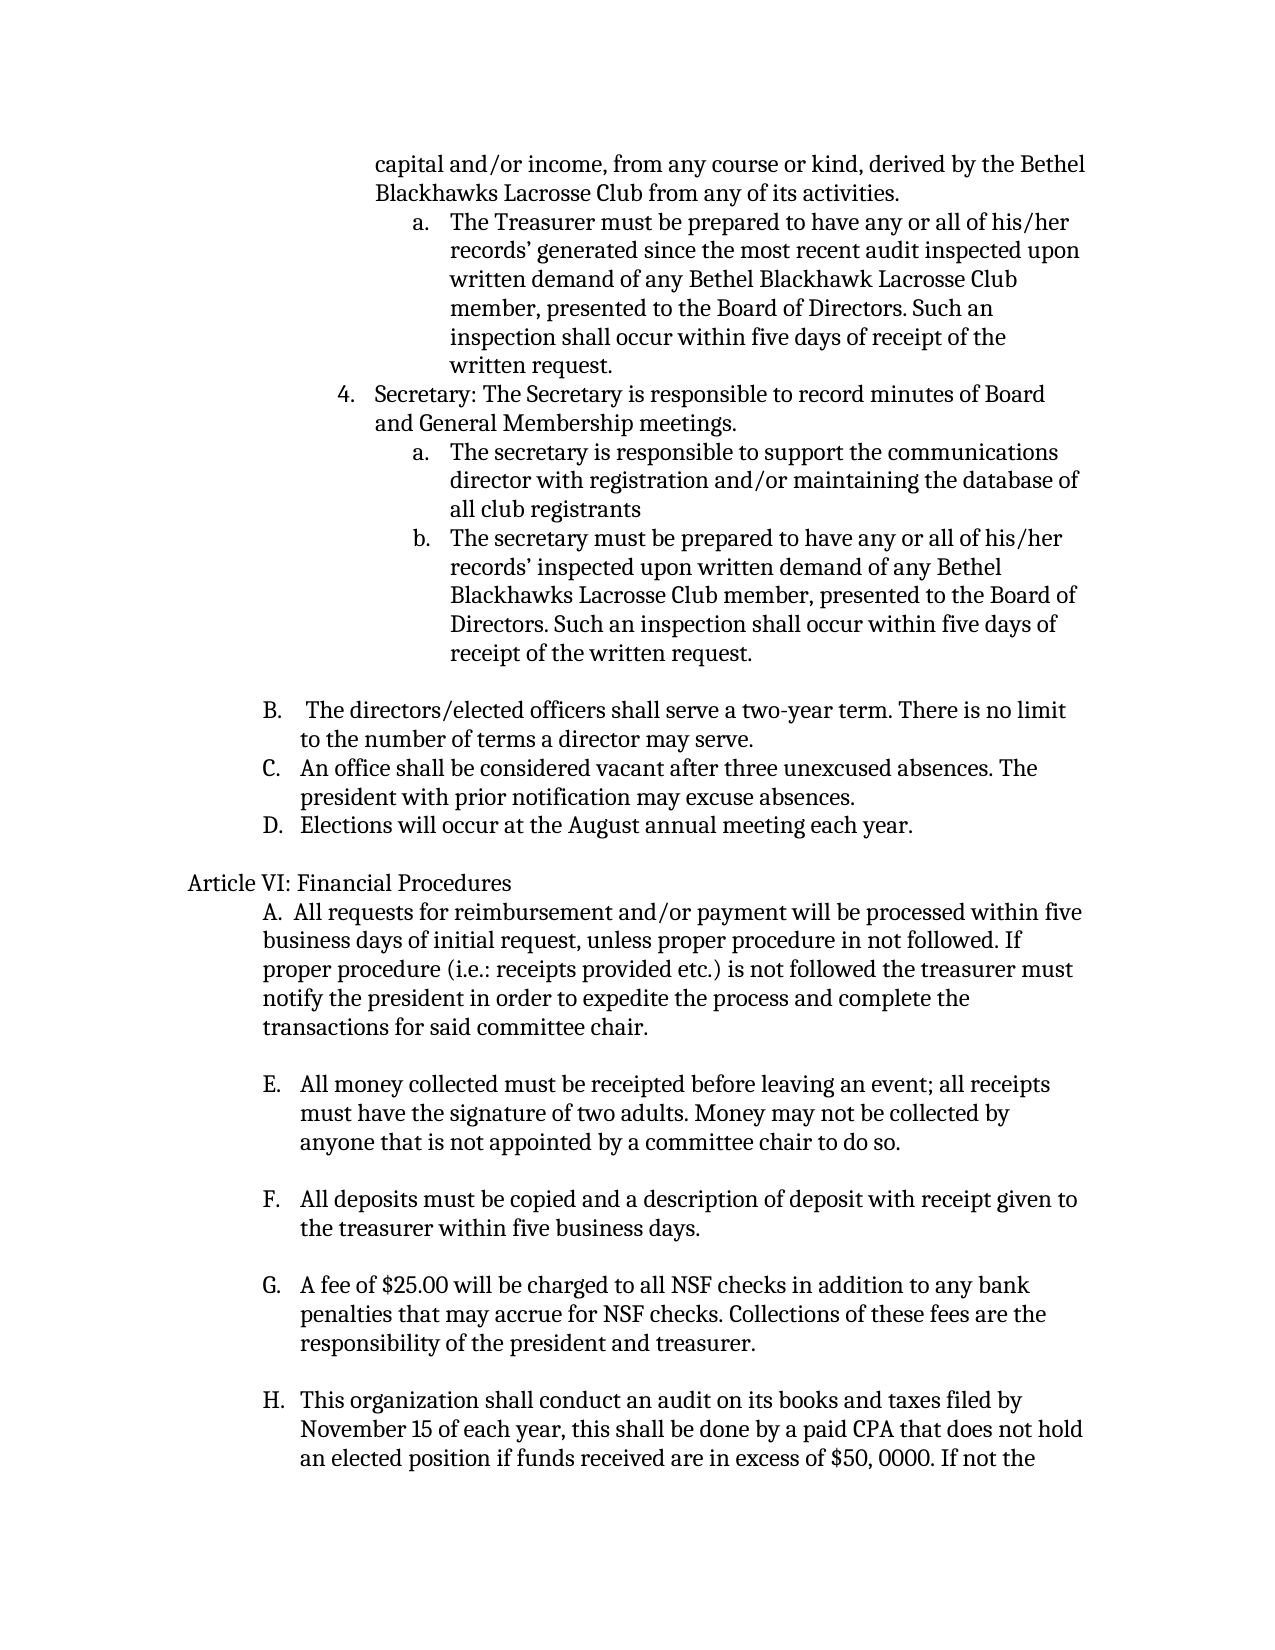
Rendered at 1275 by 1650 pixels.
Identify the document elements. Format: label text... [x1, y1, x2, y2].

list The secretary is responsible to support the communications director with registration and/or maintaining the database of all club registrants [412, 437, 1087, 524]
list All deposits must be copied and a description of deposit with receipt given to the treasurer within five business days. [262, 1185, 1087, 1242]
list Secretary: The Secretary is responsible to record minutes of Board and General Membership meetings. [337, 380, 1087, 437]
list The Treasurer must be prepared to have any or all of his/her records’ generated since the most recent audit inspected upon written demand of any Bethel Blackhawk Lacrosse Club member, presented to the Board of Directors. Such an inspection shall occur within five days of receipt of the written request. [412, 207, 1087, 380]
list A fee of $25.00 will be charged to all NSF checks in addition to any bank penalties that may accrue for NSF checks. Collections of these fees are the responsibility of the president and treasurer. [262, 1271, 1087, 1357]
text Article VI: Financial Procedures [187, 869, 1087, 897]
list Elections will occur at the August annual meeting each year. [262, 811, 1087, 840]
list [262, 1386, 1087, 1472]
list An office shall be considered vacant after three unexcused absences. The president with prior notification may excuse absences. [262, 754, 1087, 811]
text A. All requests for reimbursement and/or payment will be processed within five business days of initial request, unless proper procedure in not followed. If proper procedure (i.e.: receipts provided etc.) is not followed the treasurer must notify the president in order to expedite the process and complete the transactions for said committee chair. [262, 897, 1087, 1041]
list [337, 150, 1087, 207]
list The secretary must be prepared to have any or all of his/her records’ inspected upon written demand of any Bethel Blackhawks Lacrosse Club member, presented to the Board of Directors. Such an inspection shall occur within five days of receipt of the written request. [412, 524, 1087, 667]
list All money collected must be receipted before leaving an event; all receipts must have the signature of two adults. Money may not be collected by anyone that is not appointed by a committee chair to do so. [262, 1070, 1087, 1156]
list The directors/elected officers shall serve a two-year term. There is no limit to the number of terms a director may serve. [262, 696, 1087, 754]
